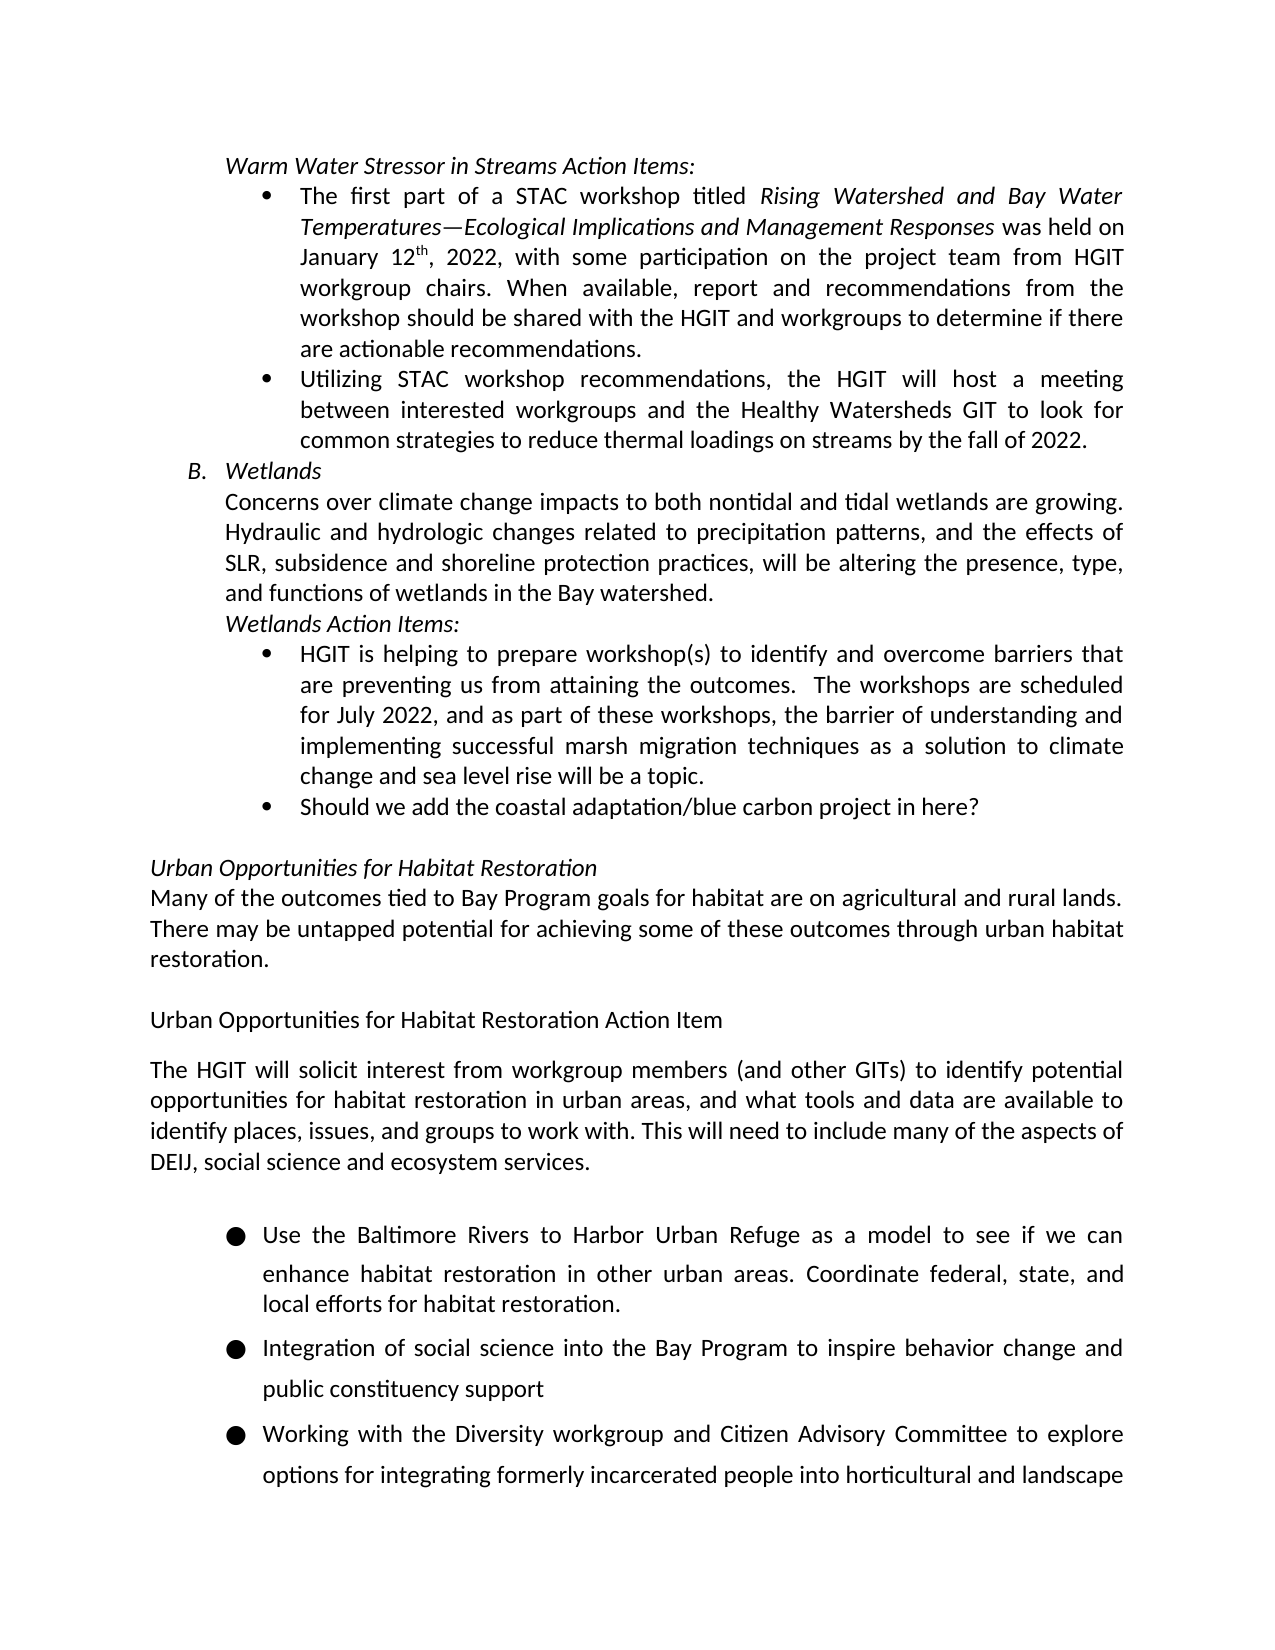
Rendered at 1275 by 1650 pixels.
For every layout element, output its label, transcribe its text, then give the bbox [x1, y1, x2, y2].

text Urban Opportunities for Habitat Restoration [150, 852, 1125, 882]
list Use the Baltimore Rivers to Harbor Urban Refuge as a model to see if we can enhance habitat restoration in other urban areas. Coordinate federal, state, and local efforts for habitat restoration. [225, 1207, 1125, 1319]
list HGIT is helping to prepare workshop(s) to identify and overcome barriers that are preventing us from attaining the outcomes. The workshops are scheduled for July 2022, and as part of these workshops, the barrier of understanding and implementing successful marsh migration techniques as a solution to climate change and sea level rise will be a topic. [262, 638, 1125, 791]
list The first part of a STAC workshop titled Rising Watershed and Bay Water Temperatures—Ecological Implications and Management Responses was held on January 12th, 2022, with some participation on the project team from HGIT workgroup chairs. When available, report and recommendations from the workshop should be shared with the HGIT and workgroups to determine if there are actionable recommendations. [262, 181, 1125, 364]
text Many of the outcomes tied to Bay Program goals for habitat are on agricultural and rural lands. There may be untapped potential for achieving some of these outcomes through urban habitat restoration. [150, 882, 1125, 974]
list Should we add the coastal adaptation/blue carbon project in here? [262, 791, 1125, 821]
text The HGIT will solicit interest from workgroup members (and other GITs) to identify potential opportunities for habitat restoration in urban areas, and what tools and data are available to identify places, issues, and groups to work with. This will need to include many of the aspects of DEIJ, social science and ecosystem services. [150, 1054, 1125, 1176]
text Wetlands Action Items: [225, 608, 1125, 638]
text Urban Opportunities for Habitat Restoration Action Item [150, 1004, 1125, 1035]
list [225, 1406, 1125, 1490]
list Wetlands [187, 455, 1125, 486]
list Utilizing STAC workshop recommendations, the HGIT will host a meeting between interested workgroups and the Healthy Watersheds GIT to look for common strategies to reduce thermal loadings on streams by the fall of 2022. [262, 364, 1125, 455]
text Concerns over climate change impacts to both nontidal and tidal wetlands are growing. Hydraulic and hydrologic changes related to precipitation patterns, and the effects of SLR, subsidence and shoreline protection practices, will be altering the presence, type, and functions of wetlands in the Bay watershed. [225, 486, 1125, 608]
list Integration of social science into the Bay Program to inspire behavior change and public constituency support [225, 1319, 1125, 1403]
text Warm Water Stressor in Streams Action Items: [225, 150, 1125, 181]
